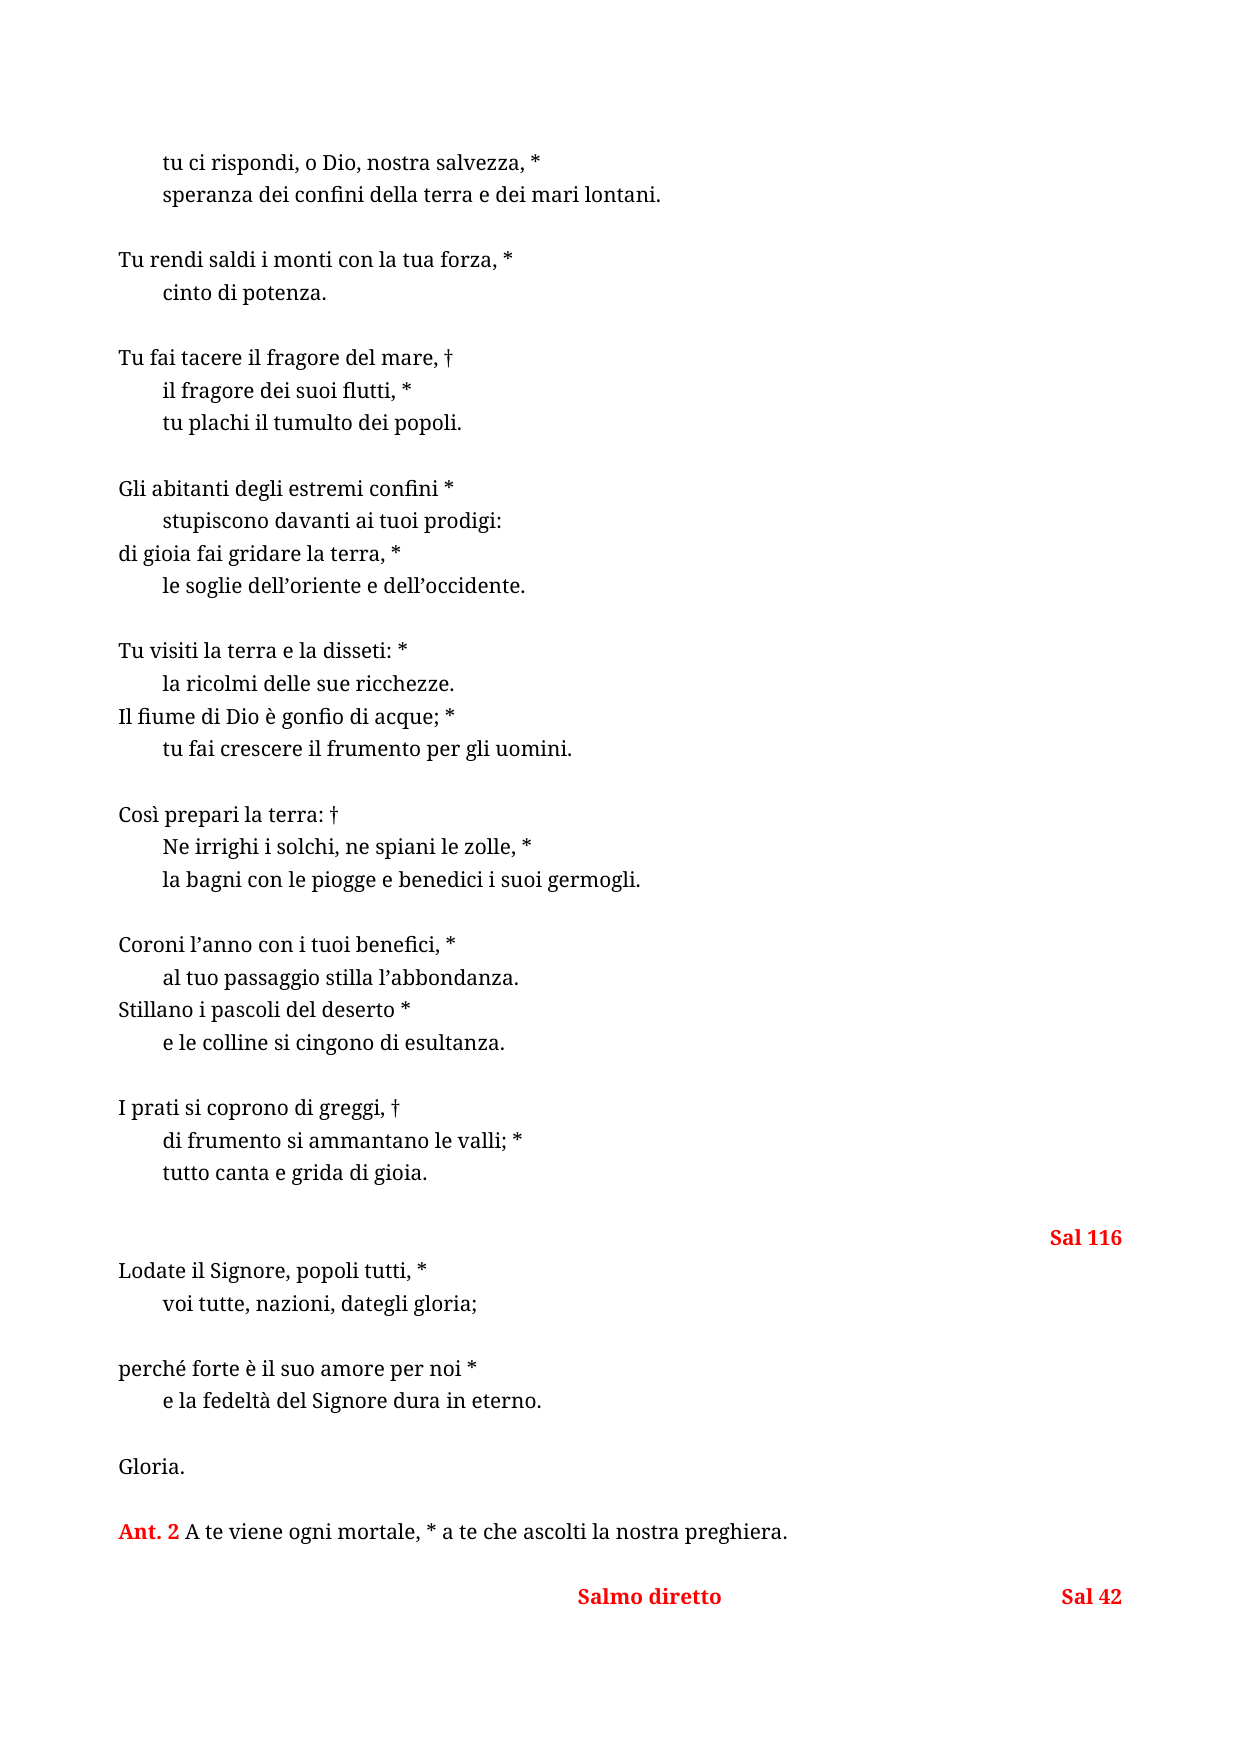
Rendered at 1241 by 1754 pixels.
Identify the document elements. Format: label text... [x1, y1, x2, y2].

text il fragore dei suoi flutti, * [118, 376, 1122, 404]
text tu ci rispondi, o Dio, nostra salvezza, * [118, 148, 1122, 176]
text la ricolmi delle sue ricchezze. [118, 669, 1122, 698]
text Lodate il Signore, popoli tutti, * [118, 1256, 1122, 1284]
text Così prepari la terra: † [118, 800, 1122, 828]
text Sal 116 [118, 1223, 1122, 1252]
text tu plachi il tumulto dei popoli. [118, 408, 1122, 437]
text di frumento si ammantano le valli; * [118, 1126, 1122, 1154]
text Stillano i pascoli del deserto * [118, 995, 1122, 1024]
text di gioia fai gridare la terra, * [118, 539, 1122, 567]
text le soglie dell’oriente e dell’occidente. [118, 571, 1122, 600]
text e la fedeltà del Signore dura in eterno. [118, 1387, 1122, 1415]
text Tu rendi saldi i monti con la tua forza, * [118, 245, 1122, 274]
text e le colline si cingono di esultanza. [118, 1028, 1122, 1056]
text stupiscono davanti ai tuoi prodigi: [118, 506, 1122, 535]
text cinto di potenza. [118, 278, 1122, 306]
text Tu fai tacere il fragore del mare, † [118, 343, 1122, 372]
text Gloria. [118, 1452, 1122, 1480]
text Salmo diretto Sal 42 [118, 1582, 1122, 1611]
text Coroni l’anno con i tuoi benefici, * [118, 930, 1122, 958]
text perché forte è il suo amore per noi * [118, 1354, 1122, 1382]
text Ne irrighi i solchi, ne spiani le zolle, * [118, 832, 1122, 861]
text tutto canta e grida di gioia. [118, 1158, 1122, 1187]
text voi tutte, nazioni, dategli gloria; [118, 1289, 1122, 1317]
text I prati si coprono di greggi, † [118, 1093, 1122, 1122]
text tu fai crescere il frumento per gli uomini. [118, 734, 1122, 763]
text al tuo passaggio stilla l’abbondanza. [118, 963, 1122, 991]
text speranza dei confini della terra e dei mari lontani. [118, 180, 1122, 209]
text la bagni con le piogge e benedici i suoi germogli. [118, 865, 1122, 893]
text Gli abitanti degli estremi confini * [118, 474, 1122, 502]
text Il fiume di Dio è gonfio di acque; * [118, 702, 1122, 730]
text Ant. 2 A te viene ogni mortale, * a te che ascolti la nostra preghiera. [118, 1517, 1122, 1545]
text Tu visiti la terra e la disseti: * [118, 637, 1122, 665]
